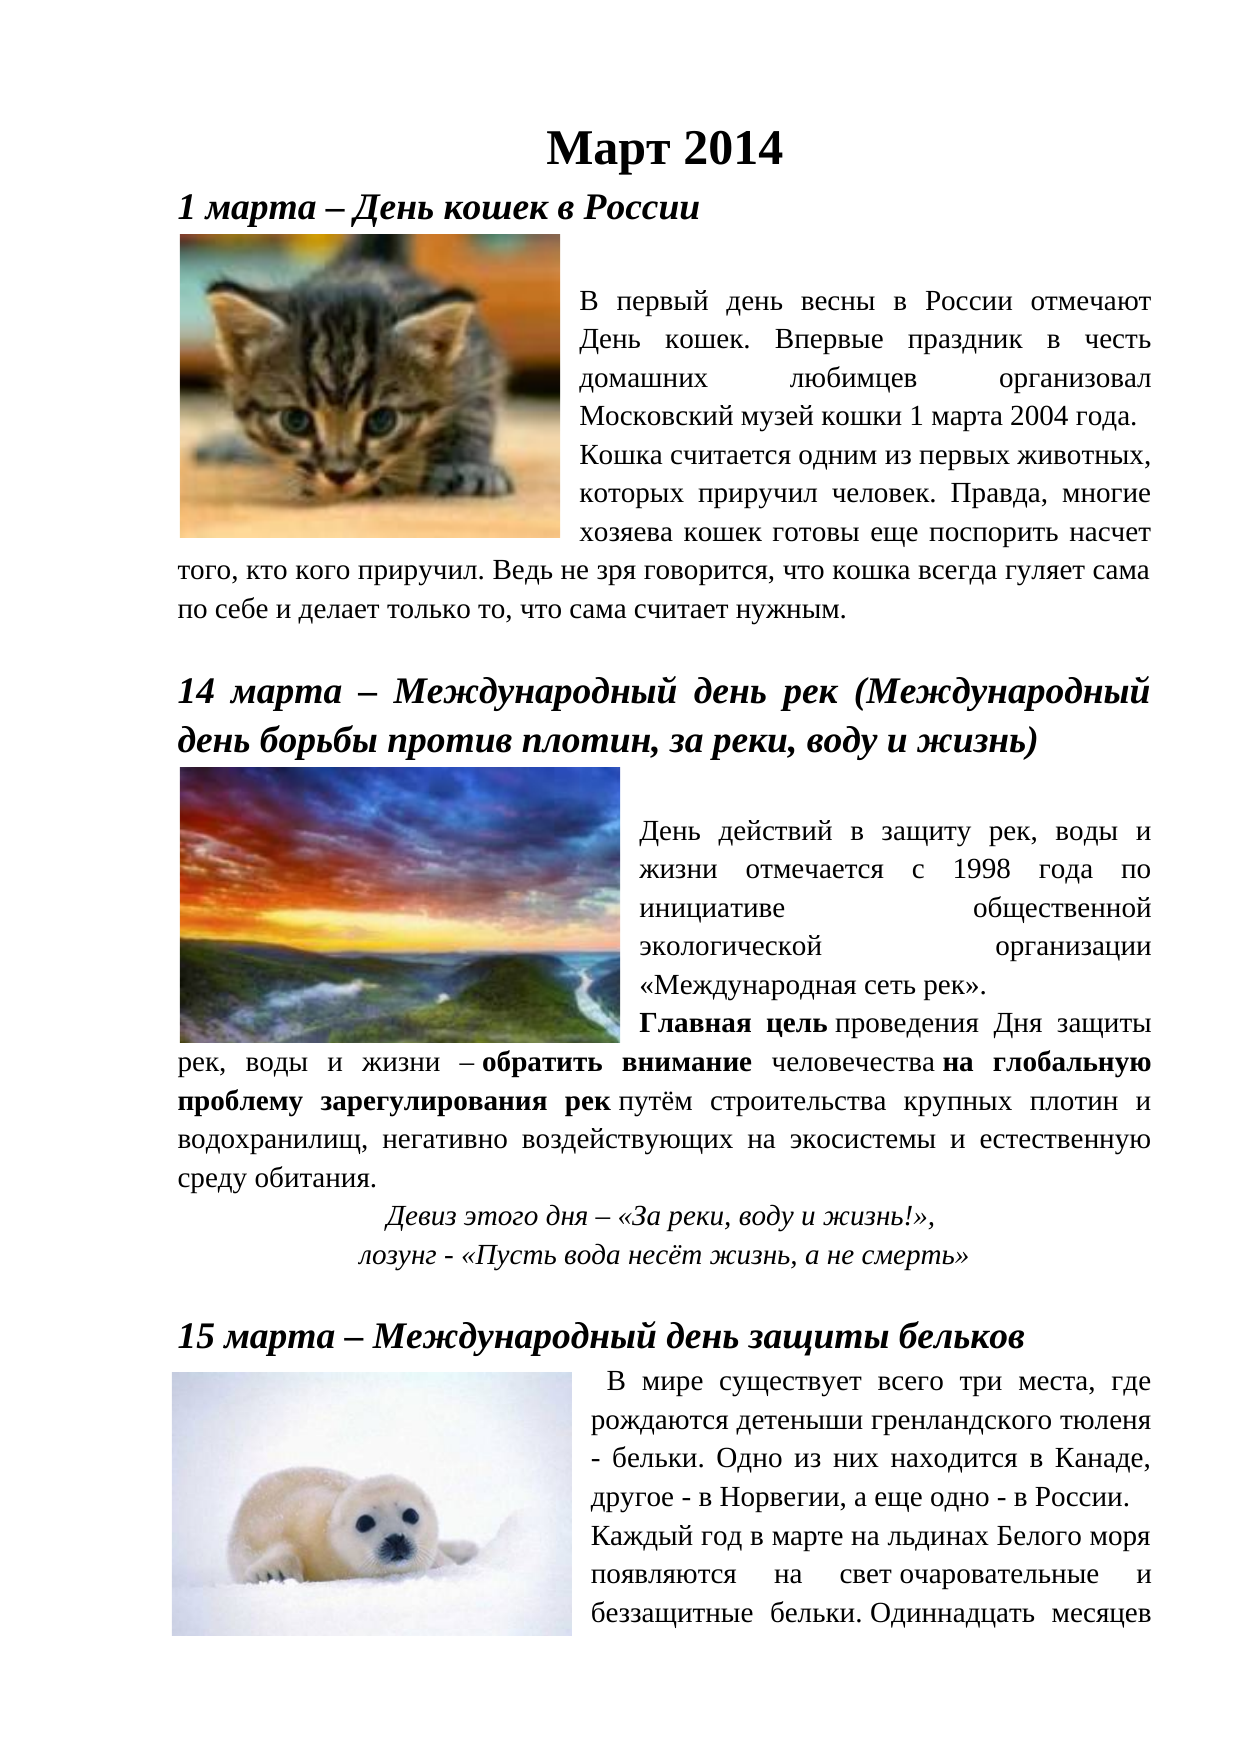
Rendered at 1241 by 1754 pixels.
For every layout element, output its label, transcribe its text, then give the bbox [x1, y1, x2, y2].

picture [179, 767, 621, 1043]
text 1 марта – День кошек в России [177, 184, 1152, 227]
text В первый день весны в России отмечают День кошек. Впервые праздник в честь домашних любимцев организовал Московский музей кошки 1 марта 2004 года. [561, 283, 1152, 432]
text лозунг - «Пусть вода несёт жизнь, а не смерть» [177, 1237, 1152, 1270]
picture [171, 1372, 572, 1636]
text 15 марта – Международный день защиты бельков [177, 1314, 1152, 1357]
text 14 марта – Международный день рек (Международный день борьбы против плотин, за реки, воду и жизнь) [177, 668, 1152, 761]
text В мире существует всего три места, где рождаются детеныши гренландского тюленя - бельки. Одно из них находится в Канаде, другое - в Норвегии, а еще одно - в России. [177, 1363, 1152, 1513]
text День действий в защиту рек, воды и жизни отмечается с 1998 года по инициативе общественной экологической организации «Международная сеть рек». [621, 813, 1152, 1001]
picture [179, 234, 561, 538]
text Главная цель проведения Дня защиты рек, воды и жизни – обратить внимание человечества на глобальную проблему зарегулирования рек путём строительства крупных плотин и водохранилищ, негативно воздействующих на экосистемы и естественную среду обитания. [177, 1006, 1152, 1193]
text Кошка считается одним из первых животных, которых приручил человек. Правда, многие хозяева кошек готовы еще поспорить насчет того, кто кого приручил. Ведь не зря говорится, что кошка всегда гуляет сама по себе и делает только то, что сама считает нужным. [177, 586, 1152, 624]
text Кошка считается одним из первых животных, которых приручил человек. Правда, многие хозяева кошек готовы еще поспорить насчет того, кто кого приручил. Ведь не зря говорится, что кошка всегда гуляет сама по себе и делает только то, что сама считает нужным. [177, 437, 1152, 553]
text Март 2014 [177, 118, 1152, 176]
text Девиз этого дня – «За реки, воду и жизнь!», [177, 1198, 1152, 1232]
